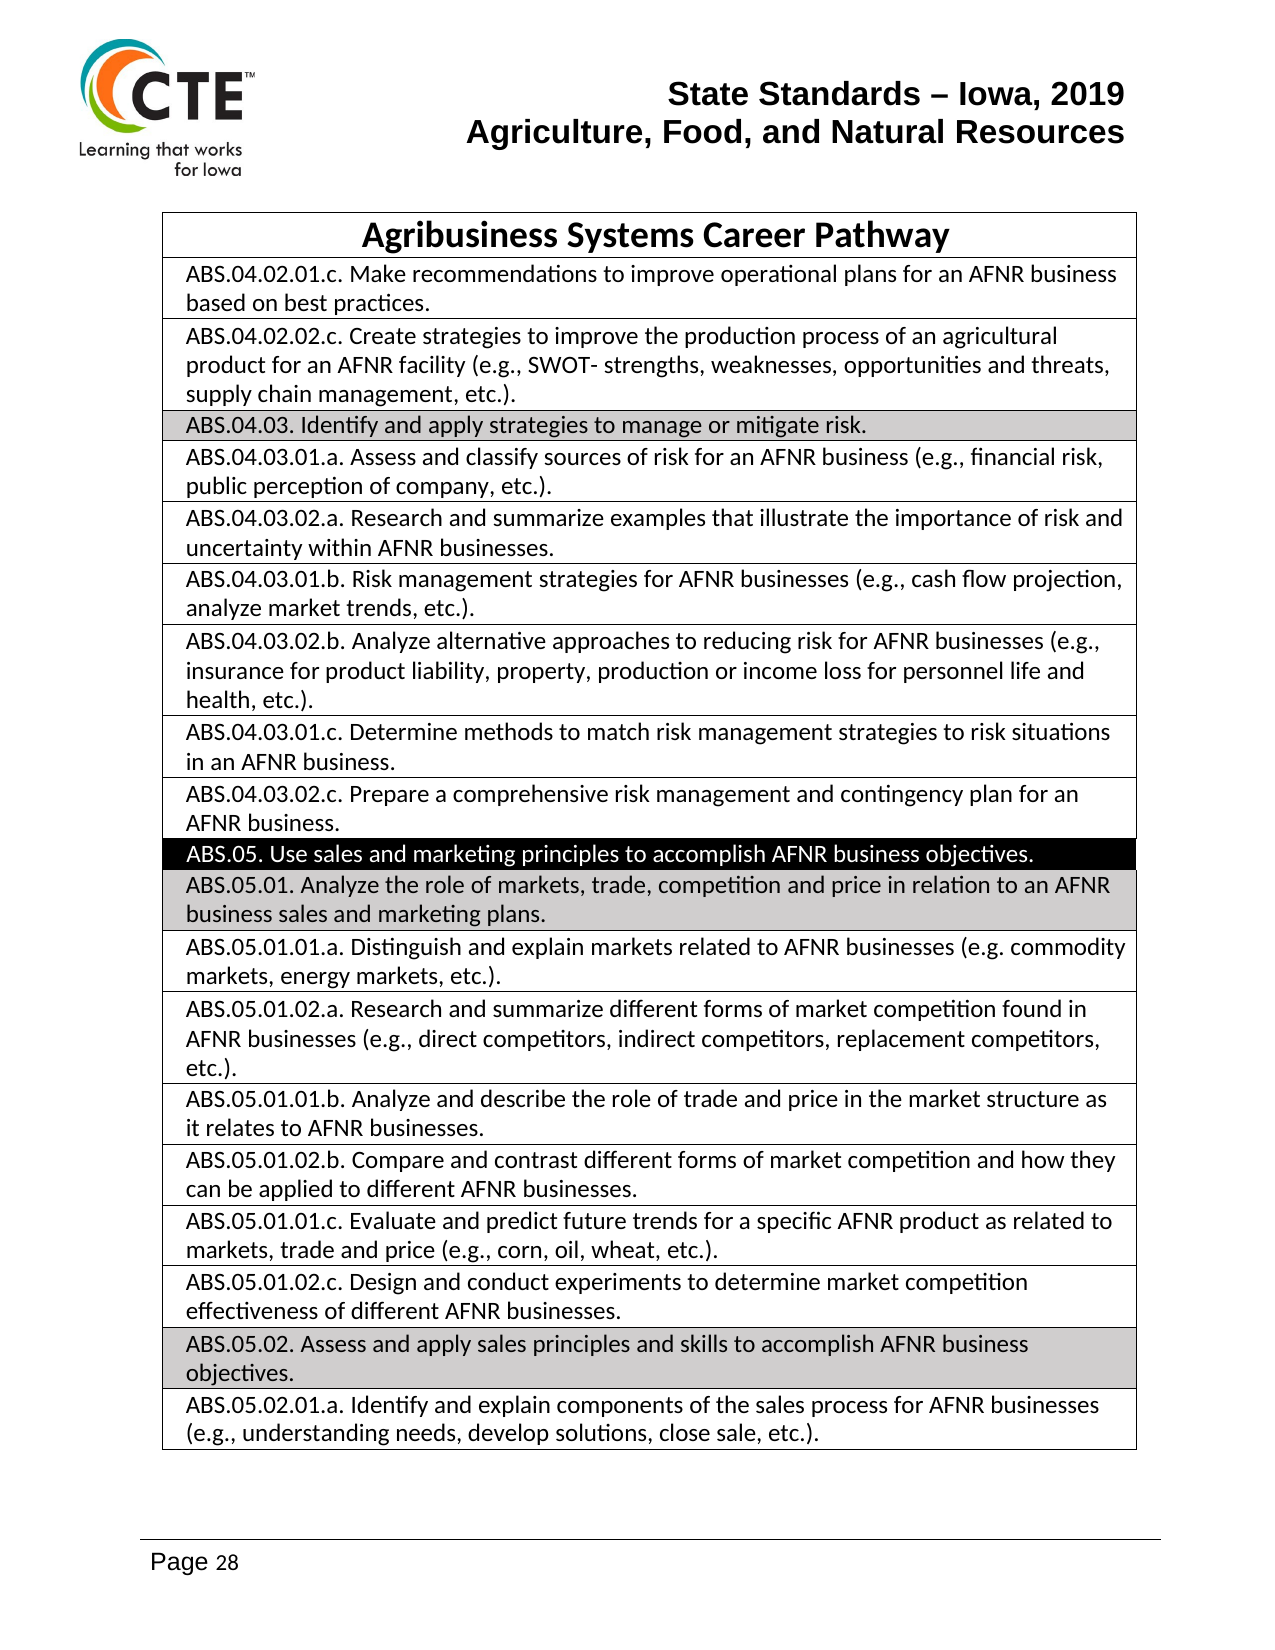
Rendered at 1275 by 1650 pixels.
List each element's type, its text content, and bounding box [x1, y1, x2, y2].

table_header Agribusiness Systems Career Pathway [163, 213, 1136, 257]
table_cell ABS.05.01.01.a. Distinguish and explain markets related to AFNR businesses (e.g. commodity markets, energy markets, etc.). [163, 931, 1136, 991]
table_cell ABS.05. Use sales and marketing principles to accomplish AFNR business objectives. [162, 839, 1136, 870]
table_cell ABS.04.02.02.c. Create strategies to improve the production process of an agricultural product for an AFNR facility (e.g., SWOT- strengths, weaknesses, opportunities and threats, supply chain management, etc.). [163, 319, 1136, 409]
table_cell ABS.04.03. Identify and apply strategies to manage or mitigate risk. [163, 411, 1136, 440]
table_cell ABS.05.01.01.b. Analyze and describe the role of trade and price in the market structure as it relates to AFNR businesses. [163, 1084, 1136, 1143]
table_cell ABS.04.03.01.a. Assess and classify sources of risk for an AFNR business (e.g., financial risk, public perception of company, etc.). [163, 441, 1136, 501]
table_cell ABS.04.03.02.c. Prepare a comprehensive risk management and contingency plan for an AFNR business. [163, 778, 1136, 838]
table_cell ABS.05.01.02.b. Compare and contrast different forms of market competition and how they can be applied to different AFNR businesses. [163, 1145, 1136, 1204]
table_cell ABS.04.03.01.b. Risk management strategies for AFNR businesses (e.g., cash flow projection, analyze market trends, etc.). [163, 564, 1136, 623]
table_cell ABS.05.02. Assess and apply sales principles and skills to accomplish AFNR business objectives. [163, 1328, 1136, 1388]
table_cell ABS.05.01.02.c. Design and conduct experiments to determine market competition effectiveness of different AFNR businesses. [163, 1266, 1136, 1327]
table_cell ABS.04.03.02.a. Research and summarize examples that illustrate the importance of risk and uncertainty within AFNR businesses. [163, 502, 1136, 563]
table_cell ABS.04.02.01.c. Make recommendations to improve operational plans for an AFNR business based on best practices. [163, 258, 1136, 318]
table_cell ABS.05.01.02.a. Research and summarize different forms of market competition found in AFNR businesses (e.g., direct competitors, indirect competitors, replacement competitors, etc.). [163, 992, 1136, 1083]
table_cell ABS.05.01.01.c. Evaluate and predict future trends for a specific AFNR product as related to markets, trade and price (e.g., corn, oil, wheat, etc.). [163, 1206, 1136, 1265]
table_cell ABS.05.01. Analyze the role of markets, trade, competition and price in relation to an AFNR business sales and marketing plans. [163, 870, 1136, 930]
table_cell ABS.04.03.01.c. Determine methods to match risk management strategies to risk situations in an AFNR business. [163, 716, 1136, 777]
table_cell ABS.05.02.01.a. Identify and explain components of the sales process for AFNR businesses (e.g., understanding needs, develop solutions, close sale, etc.). [163, 1389, 1136, 1449]
picture [79, 39, 255, 176]
table_cell ABS.04.03.02.b. Analyze alternative approaches to reducing risk for AFNR businesses (e.g., insurance for product liability, property, production or income loss for personnel life and health, etc.). [163, 625, 1136, 715]
